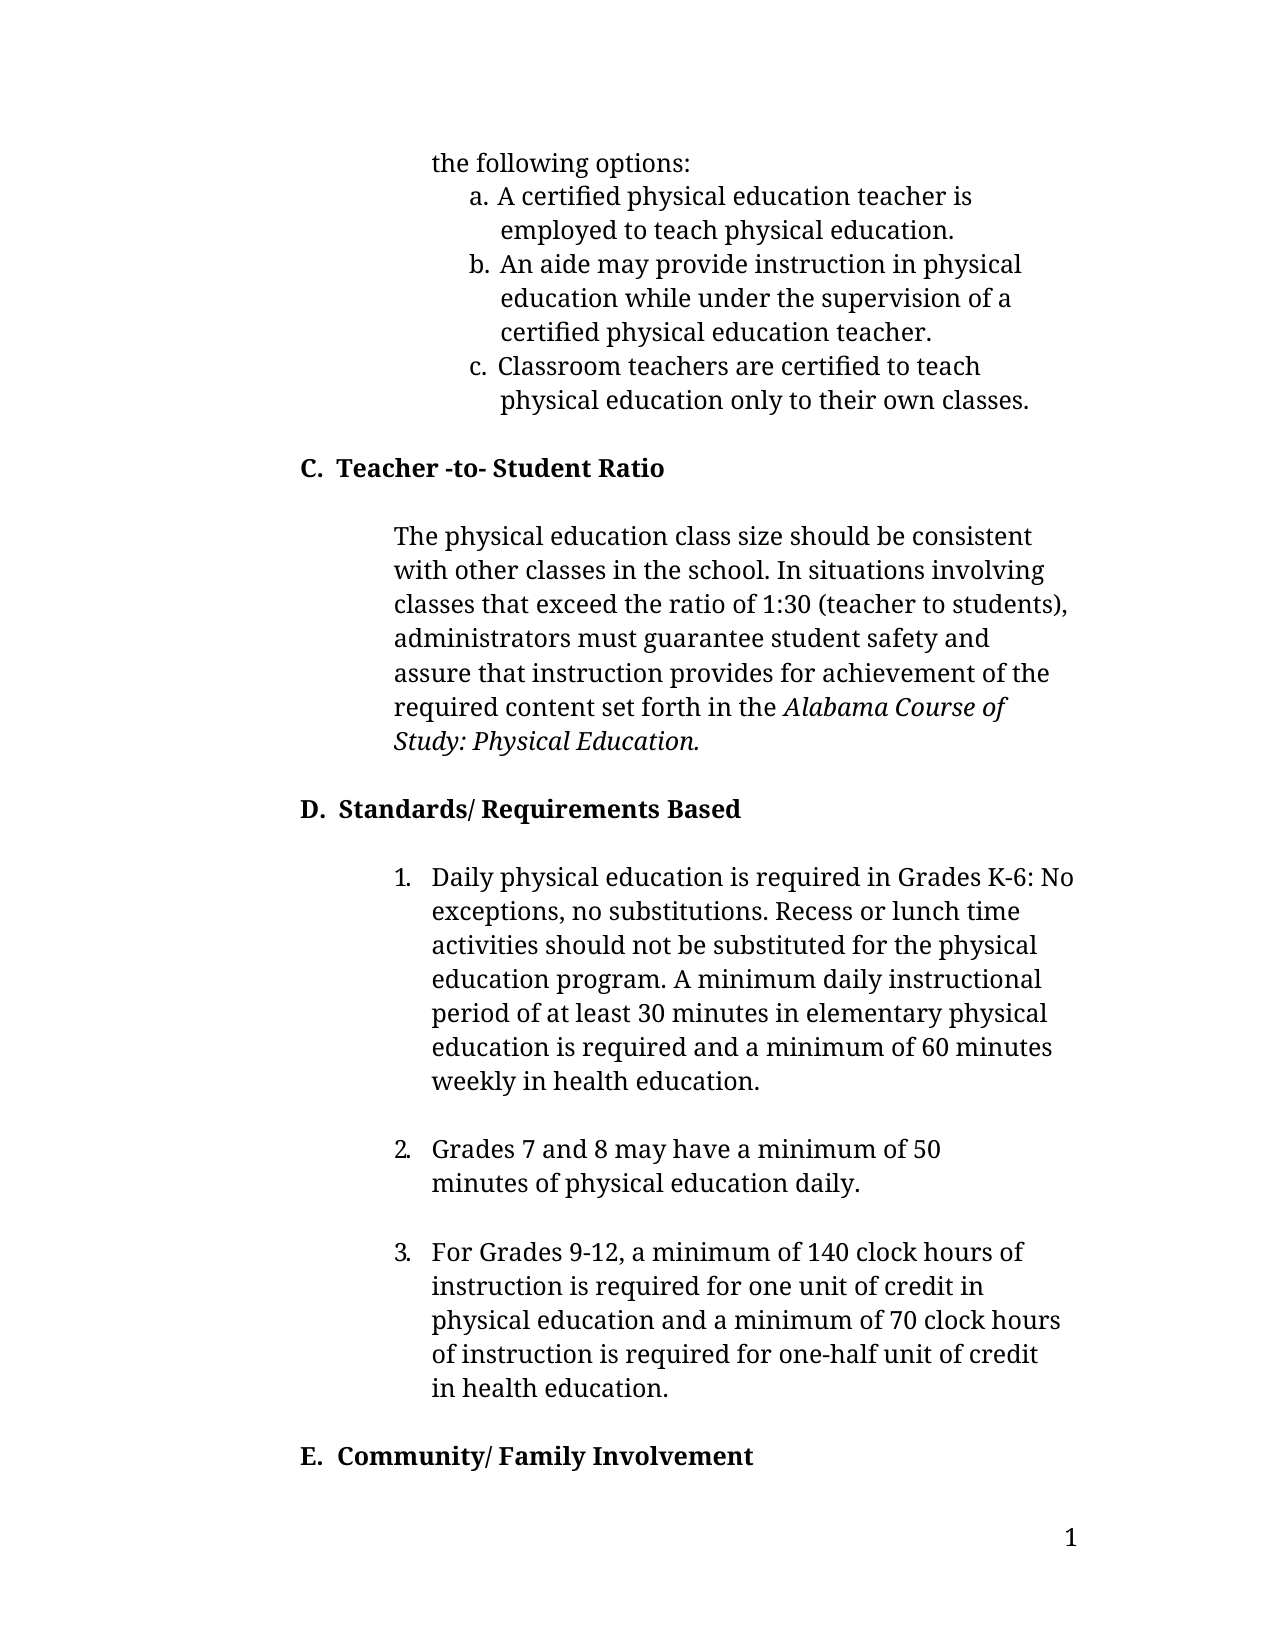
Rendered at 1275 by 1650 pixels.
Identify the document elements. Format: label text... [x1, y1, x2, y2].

subtitle Community/ Family Involvement [300, 1438, 1129, 1472]
list Grades 7 and 8 may have a minimum of 50 minutes of physical education daily. [394, 1132, 1043, 1200]
list Classroom teachers are certified to teach physical education only to their own classes. [469, 349, 1073, 417]
list A certified physical education teacher is employed to teach physical education. [469, 178, 1064, 246]
list An aide may provide instruction in physical education while under the supervision of a certified physical education teacher. [469, 246, 1104, 349]
subtitle Teacher -to- Student Ratio [300, 451, 1129, 485]
text The physical education class size should be consistent with other classes in the school. In situations involving classes that exceed the ratio of 1:30 (teacher to students), administrators must guarantee student safety and assure that instruction provides for achievement of the required content set forth in the Alabama Course of Study: Physical Education. [394, 519, 1071, 757]
list Daily physical education is required in Grades K-6: No exceptions, no substitutions. Recess or lunch time activities should not be substituted for the physical education program. A minimum daily instructional period of at least 30 minutes in elementary physical education is required and a minimum of 60 minutes weekly in health education. [394, 859, 1078, 1098]
list For Grades 9-12, a minimum of 140 clock hours of instruction is required for one unit of credit in physical education and a minimum of 70 clock hours of instruction is required for one-half unit of credit in health education. [394, 1234, 1069, 1404]
subtitle Standards/ Requirements Based [300, 791, 1129, 826]
text the following options: [431, 150, 1129, 178]
